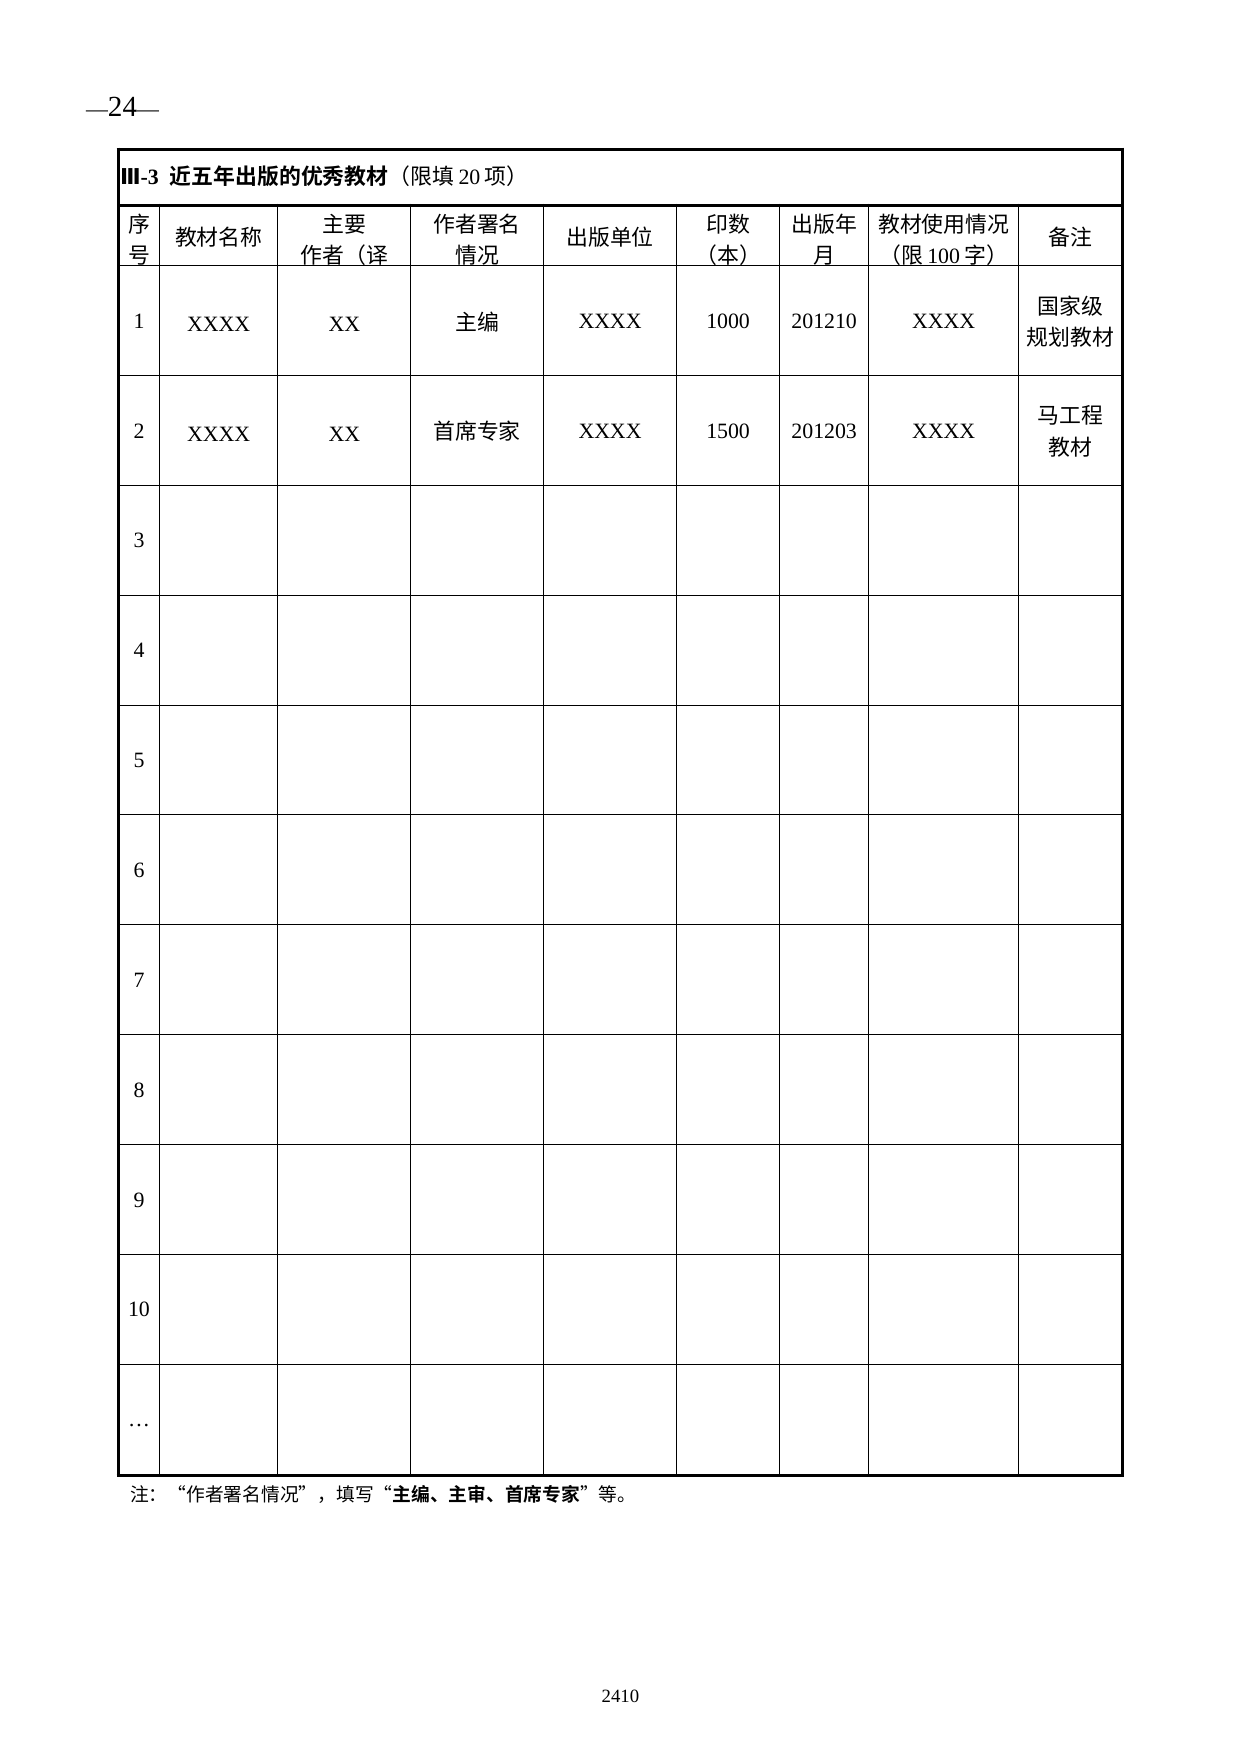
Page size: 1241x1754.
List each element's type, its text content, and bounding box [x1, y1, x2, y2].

table_cell [544, 925, 676, 1034]
table_cell 作者署名 情况 [411, 207, 543, 265]
table_cell [411, 1255, 543, 1364]
table_cell 主编 [411, 266, 543, 375]
table_cell [677, 1365, 779, 1474]
table_cell [780, 596, 868, 704]
table_cell [278, 486, 410, 594]
table_cell [160, 925, 277, 1034]
table_cell … [120, 1365, 159, 1474]
table_cell 9 [120, 1145, 159, 1254]
table_cell 5 [120, 706, 159, 814]
table_cell [1019, 596, 1121, 704]
table_cell [160, 1035, 277, 1144]
table_cell XXXX [869, 376, 1018, 485]
table_cell 备注 [1019, 207, 1121, 265]
table_cell [278, 1255, 410, 1364]
table_cell 1 [120, 266, 159, 375]
table_cell [278, 1365, 410, 1474]
table_cell [278, 596, 410, 704]
table_cell [544, 1365, 676, 1474]
table_cell [677, 706, 779, 814]
table_cell 主要 作者（译者） [278, 207, 410, 265]
table_cell [278, 1145, 410, 1254]
table_cell XX [278, 266, 410, 375]
table_cell [1019, 925, 1121, 1034]
table_cell XXXX [869, 266, 1018, 375]
table_cell [869, 596, 1018, 704]
table_cell 1500 [677, 376, 779, 485]
table_cell [869, 925, 1018, 1034]
table_cell [1019, 1035, 1121, 1144]
table_cell [411, 815, 543, 924]
table_cell XXXX [160, 266, 277, 375]
table_cell 3 [120, 486, 159, 594]
table_cell 序号 [120, 207, 159, 265]
table_cell [411, 486, 543, 594]
table_cell [411, 925, 543, 1034]
table_cell [1019, 815, 1121, 924]
table_cell [780, 1145, 868, 1254]
table_cell 教材名称 [160, 207, 277, 265]
table_cell [160, 815, 277, 924]
table_cell 8 [120, 1035, 159, 1144]
table_cell [780, 1255, 868, 1364]
table_cell [544, 1255, 676, 1364]
table_cell [869, 706, 1018, 814]
table_cell [677, 1145, 779, 1254]
table_cell [411, 1365, 543, 1474]
table_cell 出版单位 [544, 207, 676, 265]
table_cell [160, 1365, 277, 1474]
table_cell 首席专家 [411, 376, 543, 485]
table_cell 出版年月 [780, 207, 868, 265]
table_cell 马工程 教材 [1019, 376, 1121, 485]
table_cell [278, 925, 410, 1034]
table_cell [1019, 1145, 1121, 1254]
table_cell [278, 1035, 410, 1144]
table_cell [677, 1035, 779, 1144]
table_header Ⅲ-3 近五年出版的优秀教材（限填20项） [120, 151, 1121, 203]
table_cell XXXX [544, 376, 676, 485]
table_cell [869, 1365, 1018, 1474]
table_cell [677, 1255, 779, 1364]
table_cell [544, 815, 676, 924]
table_cell [411, 596, 543, 704]
table_cell [544, 706, 676, 814]
table_cell [677, 815, 779, 924]
table_cell 1000 [677, 266, 779, 375]
table_cell [160, 1145, 277, 1254]
table_cell [780, 706, 868, 814]
table_cell [677, 596, 779, 704]
table_cell [780, 486, 868, 594]
table_cell [411, 1145, 543, 1254]
table_cell 国家级 规划教材 [1019, 266, 1121, 375]
table_cell 教材使用情况 （限100字） [869, 207, 1018, 265]
table_cell 7 [120, 925, 159, 1034]
table_cell [780, 1035, 868, 1144]
table_cell [780, 815, 868, 924]
table_cell XXXX [544, 266, 676, 375]
table_cell 201203 [780, 376, 868, 485]
text 注：“作者署名情况”，填写“主编、主审、首席专家”等。 [130, 1477, 1110, 1508]
table_cell [544, 1035, 676, 1144]
table_cell [869, 486, 1018, 594]
table_cell [544, 596, 676, 704]
table_cell 10 [120, 1255, 159, 1364]
table_cell 4 [120, 596, 159, 704]
table_cell XX [278, 376, 410, 485]
table_cell [1019, 706, 1121, 814]
table_cell [1019, 1365, 1121, 1474]
table_cell [1019, 1255, 1121, 1364]
table_cell [544, 486, 676, 594]
table_cell [677, 486, 779, 594]
table_cell [278, 815, 410, 924]
table_cell 印数 （本） [677, 207, 779, 265]
table_cell [780, 925, 868, 1034]
table_cell 201210 [780, 266, 868, 375]
table_cell [544, 1145, 676, 1254]
table_cell [780, 1365, 868, 1474]
table_cell [677, 925, 779, 1034]
table_cell [869, 815, 1018, 924]
table_cell [869, 1255, 1018, 1364]
table_cell [411, 706, 543, 814]
table_cell 2 [120, 376, 159, 485]
table_cell [278, 706, 410, 814]
table_cell XXXX [160, 376, 277, 485]
table_cell [160, 1255, 277, 1364]
table_cell [411, 1035, 543, 1144]
table_cell [1019, 486, 1121, 594]
table_cell [160, 596, 277, 704]
table_cell 6 [120, 815, 159, 924]
table_cell [869, 1035, 1018, 1144]
table_cell [869, 1145, 1018, 1254]
table_cell [160, 706, 277, 814]
table_cell [160, 486, 277, 594]
